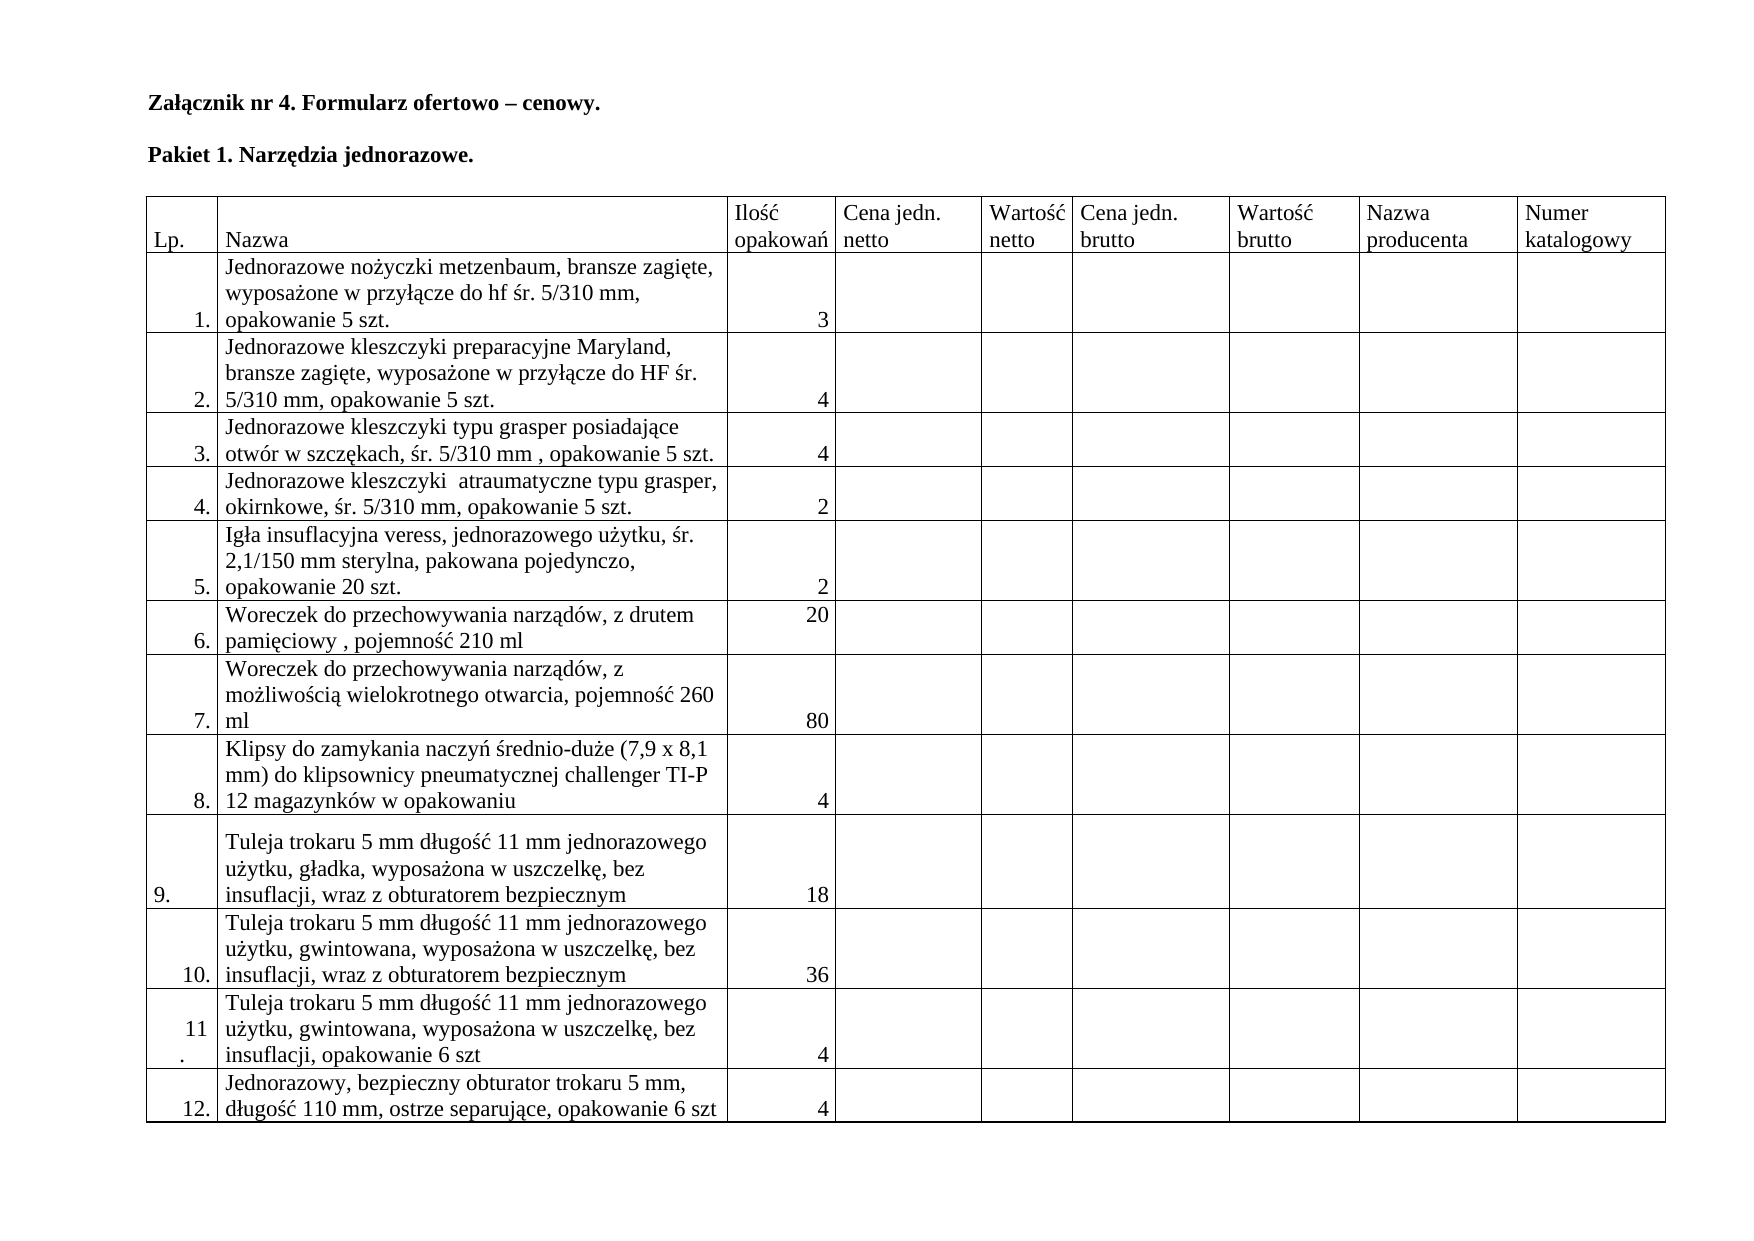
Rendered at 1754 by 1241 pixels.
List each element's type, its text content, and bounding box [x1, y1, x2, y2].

table_cell [1073, 253, 1229, 332]
table_cell [1518, 989, 1665, 1068]
table_cell 3 [728, 253, 835, 332]
table_cell [1230, 735, 1359, 814]
table_cell Igła insuflacyjna veress, jednorazowego użytku, śr. 2,1/150 mm sterylna, pakowana pojedynczo, opakowanie 20 szt. [218, 521, 727, 600]
table_cell Tuleja trokaru 5 mm długość 11 mm jednorazowego użytku, gwintowana, wyposażona w uszczelkę, bez insuflacji, wraz z obturatorem bezpiecznym [218, 909, 727, 988]
table_cell [982, 989, 1072, 1068]
table_cell [1073, 413, 1229, 466]
table_cell [1230, 521, 1359, 600]
table_cell [836, 413, 981, 466]
table_cell [1360, 989, 1517, 1068]
table_cell 9. [147, 815, 217, 907]
table_cell [1360, 735, 1517, 814]
table_cell [836, 735, 981, 814]
table_cell [836, 909, 981, 988]
table_cell [1073, 909, 1229, 988]
table_cell Jednorazowe kleszczyki atraumatyczne typu grasper, okirnkowe, śr. 5/310 mm, opakowanie 5 szt. [218, 467, 727, 520]
table_cell 4 [728, 735, 835, 814]
table_cell [982, 521, 1072, 600]
table_cell [836, 521, 981, 600]
table_cell 4 [728, 1069, 835, 1121]
table_cell [982, 1069, 1072, 1121]
table_header Wartość brutto [1230, 197, 1359, 252]
table_cell [982, 655, 1072, 734]
table_cell [1360, 521, 1517, 600]
table_cell [836, 655, 981, 734]
table_cell [1073, 735, 1229, 814]
table_header Numer katalogowy [1518, 197, 1665, 252]
table_cell [1073, 1069, 1229, 1121]
table_header Nazwa [218, 197, 727, 252]
table_cell [836, 601, 981, 653]
table_cell [1518, 521, 1665, 600]
table_header Ilość opakowań [728, 197, 835, 252]
table_cell 36 [728, 909, 835, 988]
table_cell 4 [728, 333, 835, 412]
table_cell 1. [147, 253, 217, 332]
table_cell [1360, 253, 1517, 332]
table_cell [1360, 601, 1517, 653]
table_header Cena jedn. brutto [1073, 197, 1229, 252]
table_header Nazwa producenta [1360, 197, 1517, 252]
table_cell Jednorazowe kleszczyki typu grasper posiadające otwór w szczękach, śr. 5/310 mm , opakowanie 5 szt. [218, 413, 727, 466]
table_cell Jednorazowy, bezpieczny obturator trokaru 5 mm, długość 110 mm, ostrze separujące, opakowanie 6 szt [218, 1069, 727, 1121]
table_cell [982, 735, 1072, 814]
table_cell [1518, 253, 1665, 332]
table_cell Woreczek do przechowywania narządów, z drutem pamięciowy , pojemność 210 ml [218, 601, 727, 653]
table_cell 20 [728, 601, 835, 653]
table_cell [1073, 601, 1229, 653]
table_cell [1360, 655, 1517, 734]
table_cell 80 [728, 655, 835, 734]
table_cell 4 [728, 989, 835, 1068]
table_cell Tuleja trokaru 5 mm długość 11 mm jednorazowego użytku, gładka, wyposażona w uszczelkę, bez insuflacji, wraz z obturatorem bezpiecznym [218, 815, 727, 907]
table_cell [836, 815, 981, 907]
table_cell [1230, 333, 1359, 412]
table_cell [1230, 601, 1359, 653]
table_cell 2 [728, 521, 835, 600]
table_cell [982, 333, 1072, 412]
table_cell [1518, 655, 1665, 734]
table_cell [836, 333, 981, 412]
table_cell Jednorazowe nożyczki metzenbaum, bransze zagięte, wyposażone w przyłącze do hf śr. 5/310 mm, opakowanie 5 szt. [218, 253, 727, 332]
table_cell [1073, 467, 1229, 520]
table_cell [1360, 467, 1517, 520]
table_cell Woreczek do przechowywania narządów, z możliwością wielokrotnego otwarcia, pojemność 260 ml [218, 655, 727, 734]
table_cell [1360, 1069, 1517, 1121]
table_cell [1230, 655, 1359, 734]
table_cell 12. [147, 1069, 217, 1121]
table_cell 11. [147, 989, 217, 1068]
table_cell [1073, 989, 1229, 1068]
table_cell [1360, 333, 1517, 412]
table_cell [1230, 989, 1359, 1068]
table_cell [1518, 1069, 1665, 1121]
table_cell [1360, 909, 1517, 988]
text Pakiet 1. Narzędzia jednorazowe. [148, 141, 1606, 168]
table_cell [1230, 909, 1359, 988]
table_cell 2 [728, 467, 835, 520]
table_cell [836, 1069, 981, 1121]
table_cell 7. [147, 655, 217, 734]
table_cell [1518, 467, 1665, 520]
table_cell [982, 601, 1072, 653]
text Załącznik nr 4. Formularz ofertowo – cenowy. [148, 89, 1606, 115]
table_cell [1230, 1069, 1359, 1121]
table_cell [1073, 333, 1229, 412]
table_cell [982, 467, 1072, 520]
table_cell Jednorazowe kleszczyki preparacyjne Maryland, bransze zagięte, wyposażone w przyłącze do HF śr. 5/310 mm, opakowanie 5 szt. [218, 333, 727, 412]
table_header Cena jedn. netto [836, 197, 981, 252]
table_cell 5. [147, 521, 217, 600]
table_cell [1073, 521, 1229, 600]
table_cell [1230, 413, 1359, 466]
table_cell [982, 909, 1072, 988]
table_cell 18 [728, 815, 835, 907]
table_cell 4 [728, 413, 835, 466]
table_cell 3. [147, 413, 217, 466]
table_cell 10. [147, 909, 217, 988]
table_cell [1073, 815, 1229, 907]
table_header Lp. [147, 197, 217, 252]
table_cell Klipsy do zamykania naczyń średnio-duże (7,9 x 8,1 mm) do klipsownicy pneumatycznej challenger TI-P 12 magazynków w opakowaniu [218, 735, 727, 814]
table_cell [1518, 815, 1665, 907]
table_cell Tuleja trokaru 5 mm długość 11 mm jednorazowego użytku, gwintowana, wyposażona w uszczelkę, bez insuflacji, opakowanie 6 szt [218, 989, 727, 1068]
table_cell [1518, 909, 1665, 988]
table_cell [836, 467, 981, 520]
table_header Wartość netto [982, 197, 1072, 252]
table_cell [982, 815, 1072, 907]
table_cell [1518, 333, 1665, 412]
table_cell [1230, 467, 1359, 520]
table_cell [1518, 735, 1665, 814]
table_cell [1230, 815, 1359, 907]
table_cell [1518, 413, 1665, 466]
table_cell 4. [147, 467, 217, 520]
table_cell 6. [147, 601, 217, 653]
table_cell [1073, 655, 1229, 734]
table_cell [1230, 253, 1359, 332]
table_cell [836, 253, 981, 332]
table_cell [1360, 815, 1517, 907]
table_cell [982, 413, 1072, 466]
table_cell 2. [147, 333, 217, 412]
table_cell [982, 253, 1072, 332]
table_cell 8. [147, 735, 217, 814]
table_cell [836, 989, 981, 1068]
table_cell [1518, 601, 1665, 653]
table_cell [1360, 413, 1517, 466]
